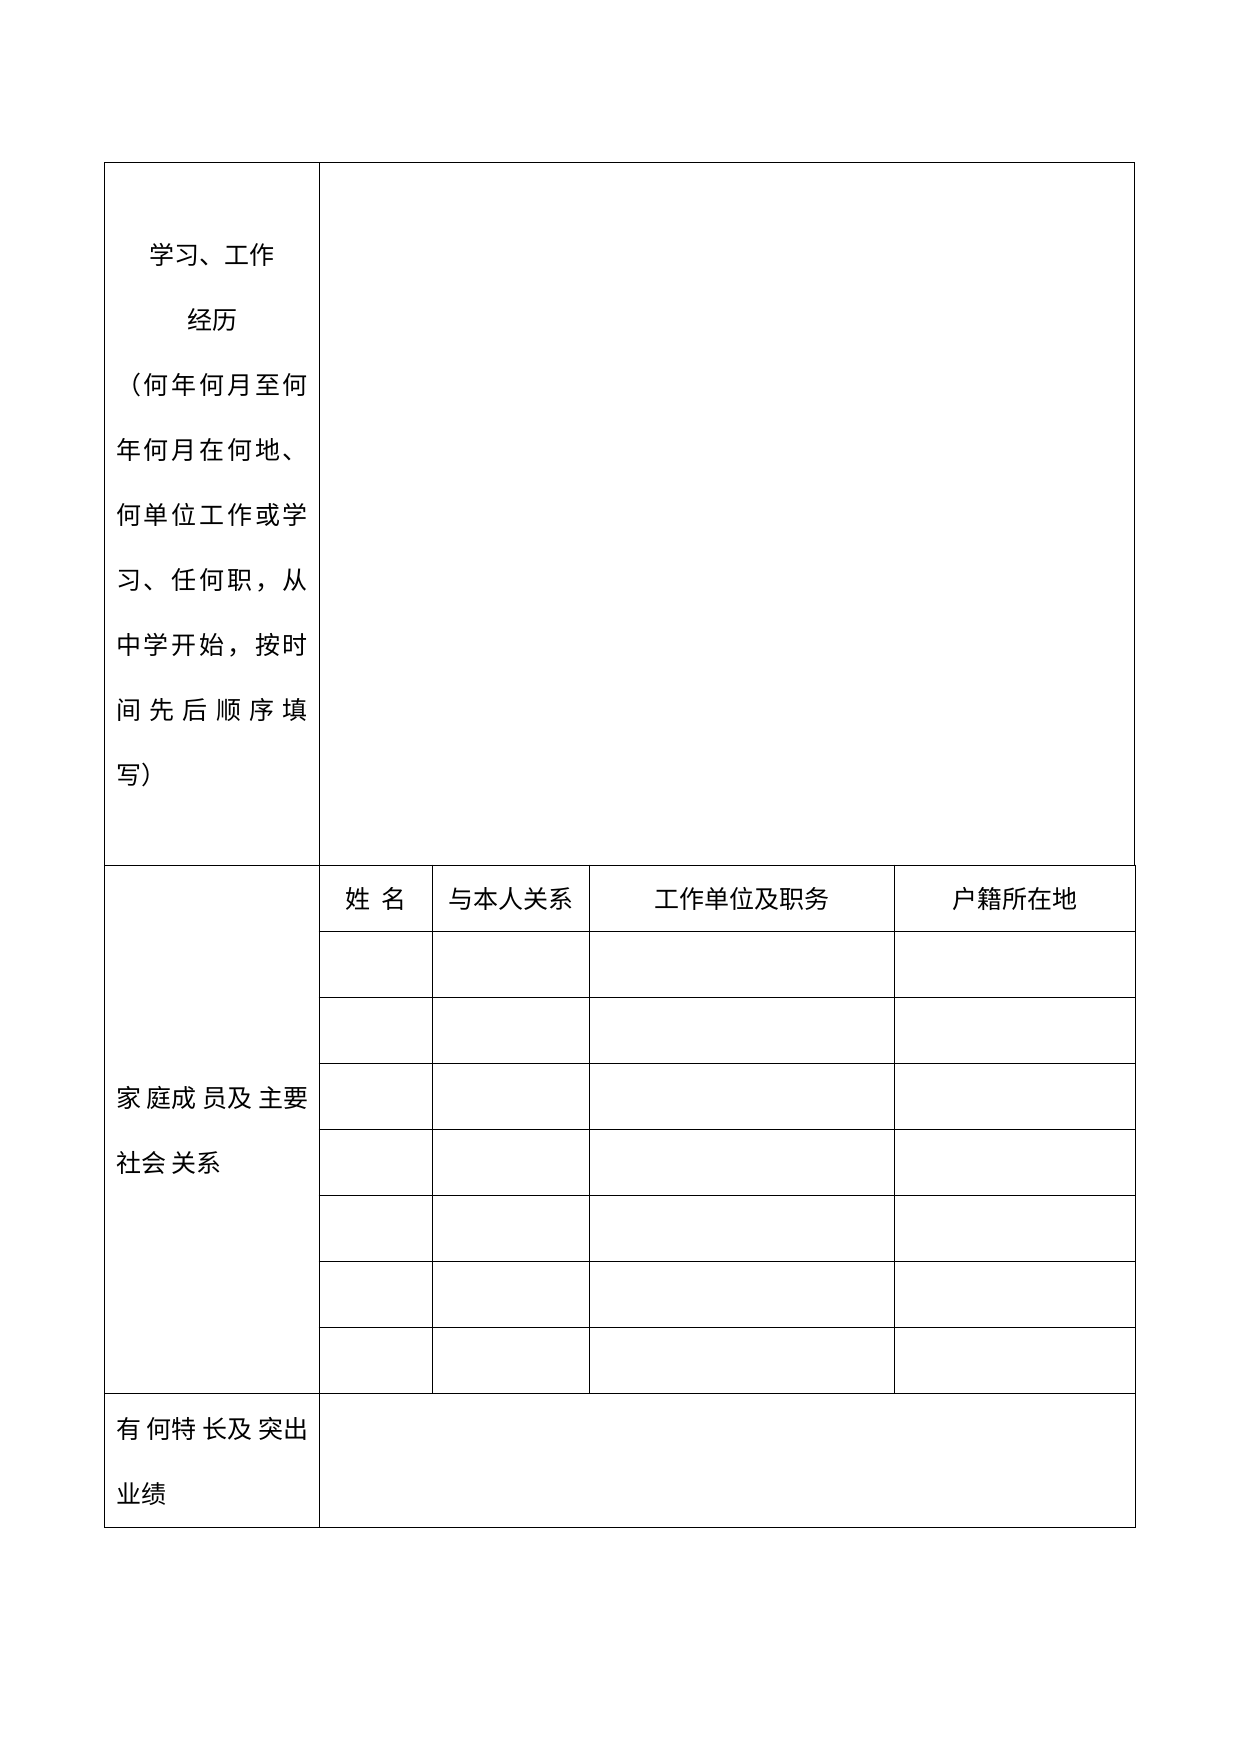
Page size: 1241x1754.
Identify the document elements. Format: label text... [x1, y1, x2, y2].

table_cell [320, 1064, 432, 1129]
table_cell 有 何特 长及 突出 业绩 [105, 1394, 319, 1527]
table_cell [433, 998, 589, 1063]
table_cell [433, 1064, 589, 1129]
table_cell [320, 1196, 432, 1261]
table_cell [895, 1328, 1135, 1393]
table_cell [320, 163, 1134, 864]
table_cell [320, 1130, 432, 1195]
table_cell [433, 1328, 589, 1393]
table_cell [895, 998, 1135, 1063]
table_cell [320, 1262, 432, 1327]
table_cell 与本人关系 [433, 866, 589, 931]
table_cell 工作单位及职务 [590, 866, 894, 931]
table_cell [320, 932, 432, 997]
table_cell [433, 1196, 589, 1261]
table_cell 户籍所在地 [895, 866, 1135, 931]
table_cell [590, 998, 894, 1063]
table_cell [590, 1130, 894, 1195]
table_cell [590, 1328, 894, 1393]
table_cell [895, 1262, 1135, 1327]
table_cell [895, 1196, 1135, 1261]
table_cell [320, 1328, 432, 1393]
table_cell [590, 932, 894, 997]
table_cell [590, 1064, 894, 1129]
table_cell [895, 932, 1135, 997]
table_cell [895, 1130, 1135, 1195]
table_cell [433, 1130, 589, 1195]
table_cell [895, 1064, 1135, 1129]
table_cell [433, 1262, 589, 1327]
table_cell [590, 1262, 894, 1327]
table_cell 姓 名 [320, 866, 432, 931]
table_cell 家 庭成 员及 主要 社会 关系 [105, 866, 319, 1393]
table_cell [320, 998, 432, 1063]
table_cell 学习、工作 经历 （何年何月至何年何月在何地、何单位工作或学习、任何职，从中学开始，按时间先后顺序填写） [105, 163, 319, 864]
table_cell [320, 1394, 1135, 1527]
table_cell [590, 1196, 894, 1261]
table_cell [433, 932, 589, 997]
